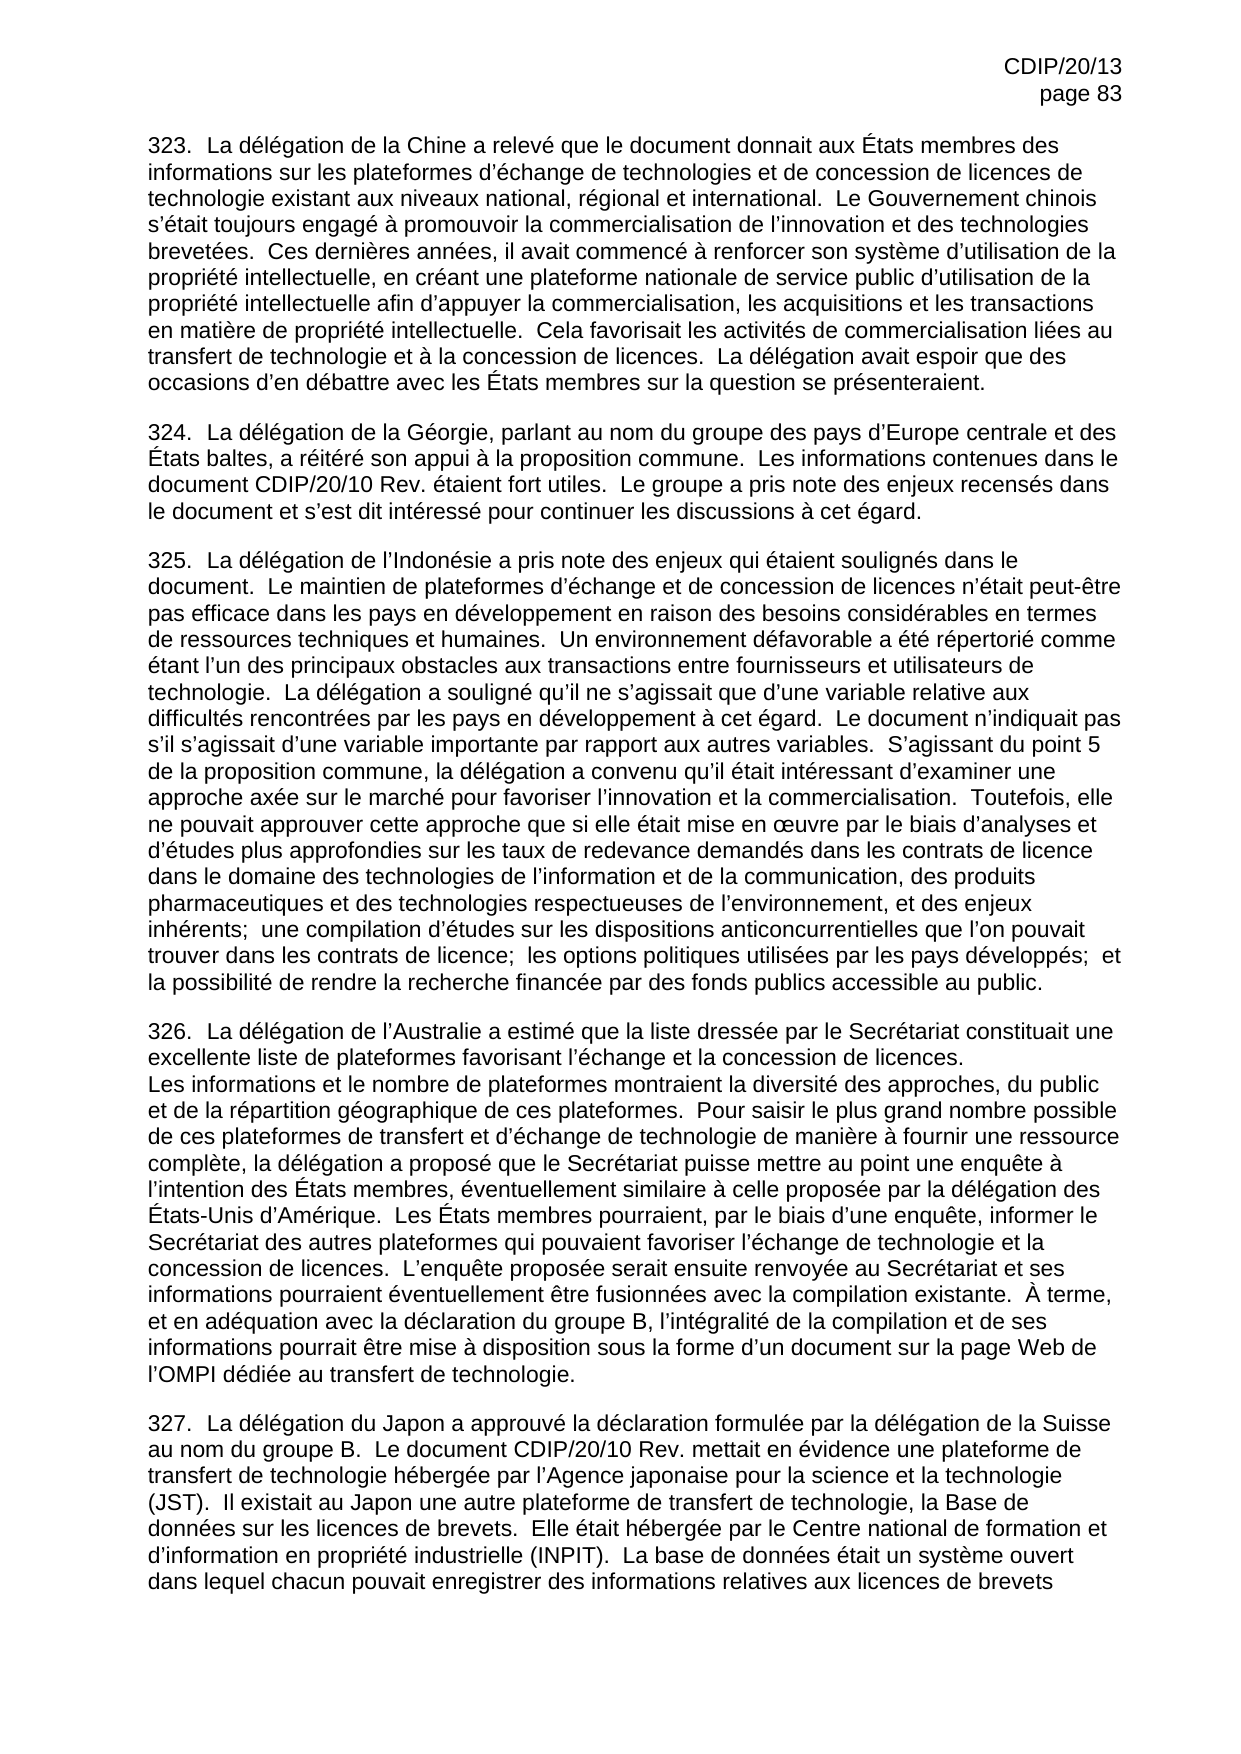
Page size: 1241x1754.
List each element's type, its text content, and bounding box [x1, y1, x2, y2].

text La délégation de la Géorgie, parlant au nom du groupe des pays d’Europe centrale et des États baltes, a réitéré son appui à la proposition commune. Les informations contenues dans le document CDIP/20/10 Rev. étaient fort utiles. Le groupe a pris note des enjeux recensés dans le document et s’est dit intéressé pour continuer les discussions à cet égard. [148, 419, 1122, 524]
text La délégation de l’Australie a estimé que la liste dressée par le Secrétariat constituait une excellente liste de plateformes favorisant l’échange et la concession de licences. Les informations et le nombre de plateformes montraient la diversité des approches, du public et de la répartition géographique de ces plateformes. Pour saisir le plus grand nombre possible de ces plateformes de transfert et d’échange de technologie de manière à fournir une ressource complète, la délégation a proposé que le Secrétariat puisse mettre au point une enquête à l’intention des États membres, éventuellement similaire à celle proposée par la délégation des États-Unis d’Amérique. Les États membres pourraient, par le biais d’une enquête, informer le Secrétariat des autres plateformes qui pouvaient favoriser l’échange de technologie et la concession de licences. L’enquête proposée serait ensuite renvoyée au Secrétariat et ses informations pourraient éventuellement être fusionnées avec la compilation existante. À terme, et en adéquation avec la déclaration du groupe B, l’intégralité de la compilation et de ses informations pourrait être mise à disposition sous la forme d’un document sur la page Web de l’OMPI dédiée au transfert de technologie. [148, 1018, 1122, 1387]
text La délégation de l’Indonésie a pris note des enjeux qui étaient soulignés dans le document. Le maintien de plateformes d’échange et de concession de licences n’était peut-être pas efficace dans les pays en développement en raison des besoins considérables en termes de ressources techniques et humaines. Un environnement défavorable a été répertorié comme étant l’un des principaux obstacles aux transactions entre fournisseurs et utilisateurs de technologie. La délégation a souligné qu’il ne s’agissait que d’une variable relative aux difficultés rencontrées par les pays en développement à cet égard. Le document n’indiquait pas s’il s’agissait d’une variable importante par rapport aux autres variables. S’agissant du point 5 de la proposition commune, la délégation a convenu qu’il était intéressant d’examiner une approche axée sur le marché pour favoriser l’innovation et la commercialisation. Toutefois, elle ne pouvait approuver cette approche que si elle était mise en œuvre par le biais d’analyses et d’études plus approfondies sur les taux de redevance demandés dans les contrats de licence dans le domaine des technologies de l’information et de la communication, des produits pharmaceutiques et des technologies respectueuses de l’environnement, et des enjeux inhérents; une compilation d’études sur les dispositions anticoncurrentielles que l’on pouvait trouver dans les contrats de licence; les options politiques utilisées par les pays développés; et la possibilité de rendre la recherche financée par des fonds publics accessible au public. [148, 547, 1122, 995]
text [148, 1410, 1122, 1594]
text La délégation de la Chine a relevé que le document donnait aux États membres des informations sur les plateformes d’échange de technologies et de concession de licences de technologie existant aux niveaux national, régional et international. Le Gouvernement chinois s’était toujours engagé à promouvoir la commercialisation de l’innovation et des technologies brevetées. Ces dernières années, il avait commencé à renforcer son système d’utilisation de la propriété intellectuelle, en créant une plateforme nationale de service public d’utilisation de la propriété intellectuelle afin d’appuyer la commercialisation, les acquisitions et les transactions en matière de propriété intellectuelle. Cela favorisait les activités de commercialisation liées au transfert de technologie et à la concession de licences. La délégation avait espoir que des occasions d’en débattre avec les États membres sur la question se présenteraient. [148, 132, 1122, 396]
